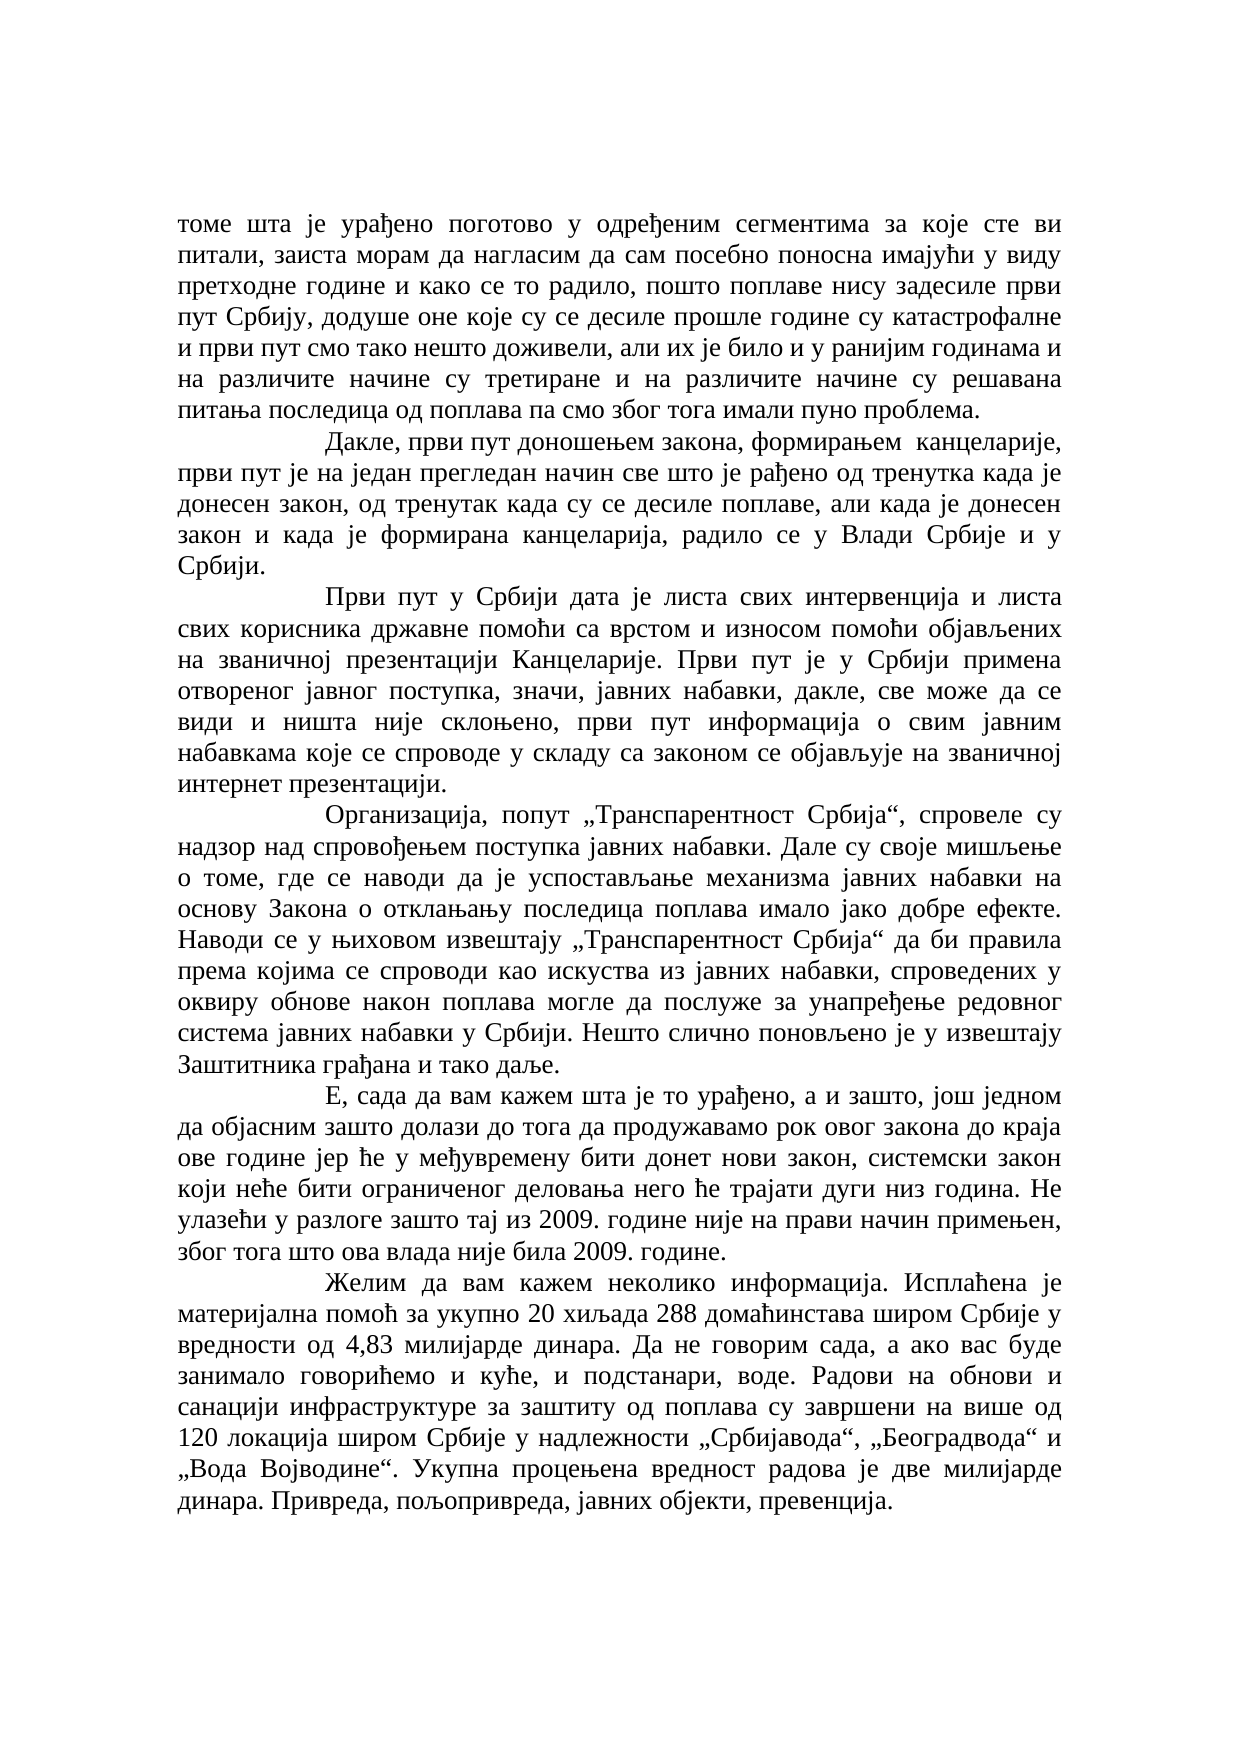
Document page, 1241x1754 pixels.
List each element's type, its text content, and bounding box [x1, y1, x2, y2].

text Дакле, први пут доношењем закона, формирањем канцеларије, први пут је на један прегледан начин све што је рађено од тренутка када је донесен закон, од тренутак када су се десиле поплаве, али када је донесен закон и када је формирана канцеларија, радило се у Влади Србије и у Србији. [177, 425, 1063, 581]
text Први пут у Србији дата је листа свих интервенција и листа свих корисника државне помоћи са врстом и износом помоћи објављених на званичној презентацији Канцеларије. Први пут је у Србији примена отвореног јавног поступка, значи, јавних набавки, дакле, све може да се види и ништа није склоњено, први пут информација о свим јавним набавкама које се спроводе у складу са законом се објављује на званичној интернет презентацији. [177, 581, 1063, 798]
text Желим да вам кажем неколико информација. Исплаћена је материјална помоћ за укупно 20 хиљада 288 домаћинстава широм Србије у вредности од 4,83 милијарде динара. Да не говорим сада, а ако вас буде занимало говорићемо и куће, и подстанари, воде. Радови на обнови и санацији инфраструктуре за заштиту од поплава су завршени на више од 120 локација широм Србије у надлежности „Србијавода“, „Београдвода“ и „Вода Војводине“. Укупна процењена вредност радова је две милијарде динара. Привреда, пољопривреда, јавних објекти, превенција. [177, 1266, 1063, 1515]
text Е, сада да вам кажем шта је то урађено, а и зашто, још једном да објасним зашто долази до тога да продужавамо рок овог закона до краја ове године јер ће у међувремену бити донет нови закон, системски закон који неће бити ограниченог деловања него ће трајати дуги низ година. Не улазећи у разлоге зашто тај из 2009. године није на прави начин примењен, због тога што ова влада није била 2009. године. [177, 1079, 1063, 1266]
text Организација, попут „Транспарентност Србија“, спровеле су надзор над спровођењем поступка јавних набавки. Дале су своје мишљење о томе, где се наводи да је успостављање механизма јавних набавки на основу Закона о отклањању последица поплава имало јако добре ефекте. Наводи се у њиховом извештају „Транспарентност Србија“ да би правила према којима се спроводи као искуства из јавних набавки, спроведених у оквиру обнове након поплава могле да послуже за унапређење редовног система јавних набавки у Србији. Нешто слично поновљено је у извештају Заштитника грађана и тако даље. [177, 798, 1063, 1079]
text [177, 207, 1063, 425]
